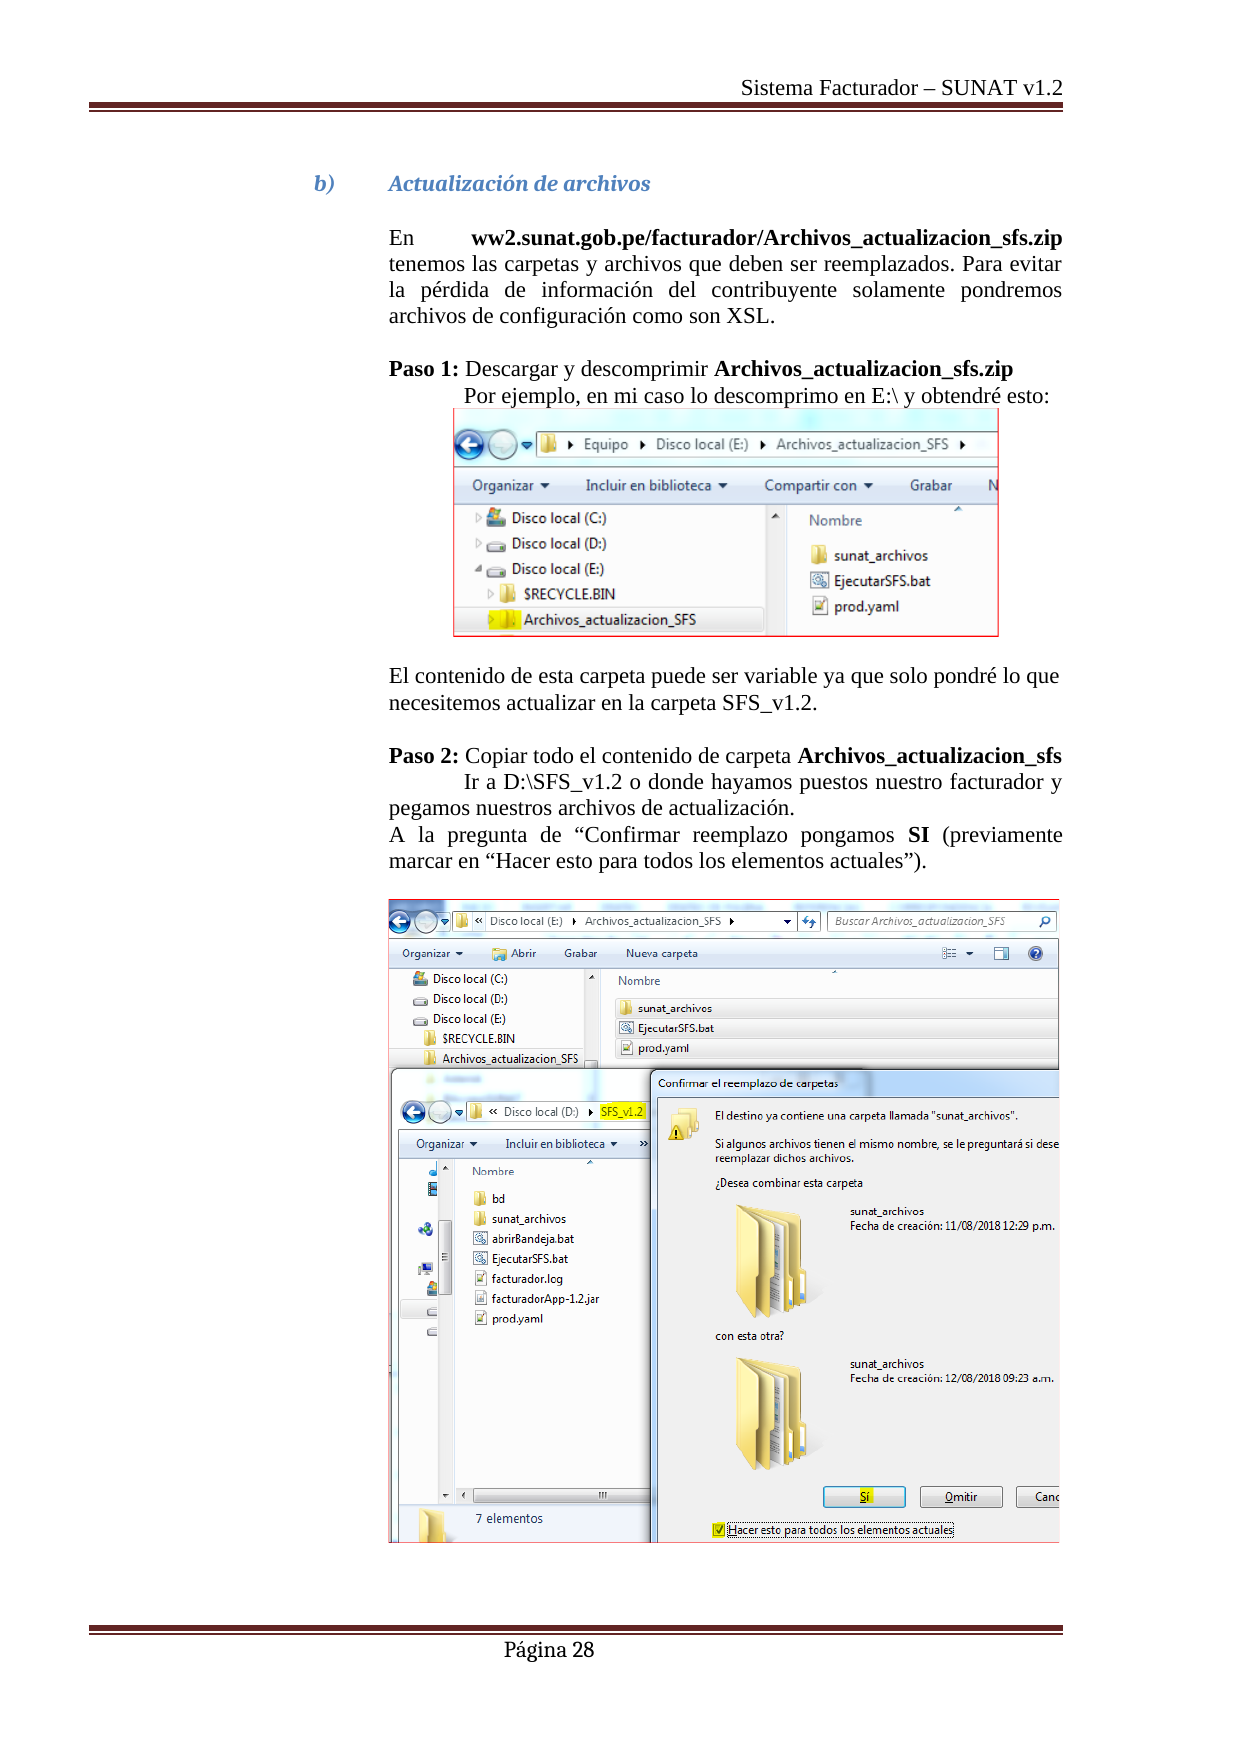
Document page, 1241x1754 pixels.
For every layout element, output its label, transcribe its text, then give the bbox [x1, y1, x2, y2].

subtitle Actualización de archivos [314, 171, 1063, 197]
text Por ejemplo, en mi caso lo descomprimo en E:\ y obtendré esto: [389, 382, 1063, 408]
text A la pregunta de “Confirmar reemplazo pongamos SI (previamente marcar en “Hacer esto para todos los elementos actuales”). [389, 821, 1063, 873]
picture [453, 408, 999, 637]
picture [388, 899, 1060, 1543]
text En ww2.sunat.gob.pe/facturador/Archivos_actualizacion_sfs.zip tenemos las carpetas y archivos que deben ser reemplazados. Para evitar la pérdida de información del contribuyente solamente pondremos archivos de configuración como son XSL. [389, 223, 1063, 329]
text Paso 1: Descargar y descomprimir Archivos_actualizacion_sfs.zip [389, 355, 1063, 382]
text Ir a D:\SFS_v1.2 o donde hayamos puestos nuestro facturador y pegamos nuestros archivos de actualización. [389, 768, 1063, 821]
text Paso 2: Copiar todo el contenido de carpeta Archivos_actualizacion_sfs [389, 742, 1063, 768]
text El contenido de esta carpeta puede ser variable ya que solo pondré lo que necesitemos actualizar en la carpeta SFS_v1.2. [389, 663, 1063, 715]
